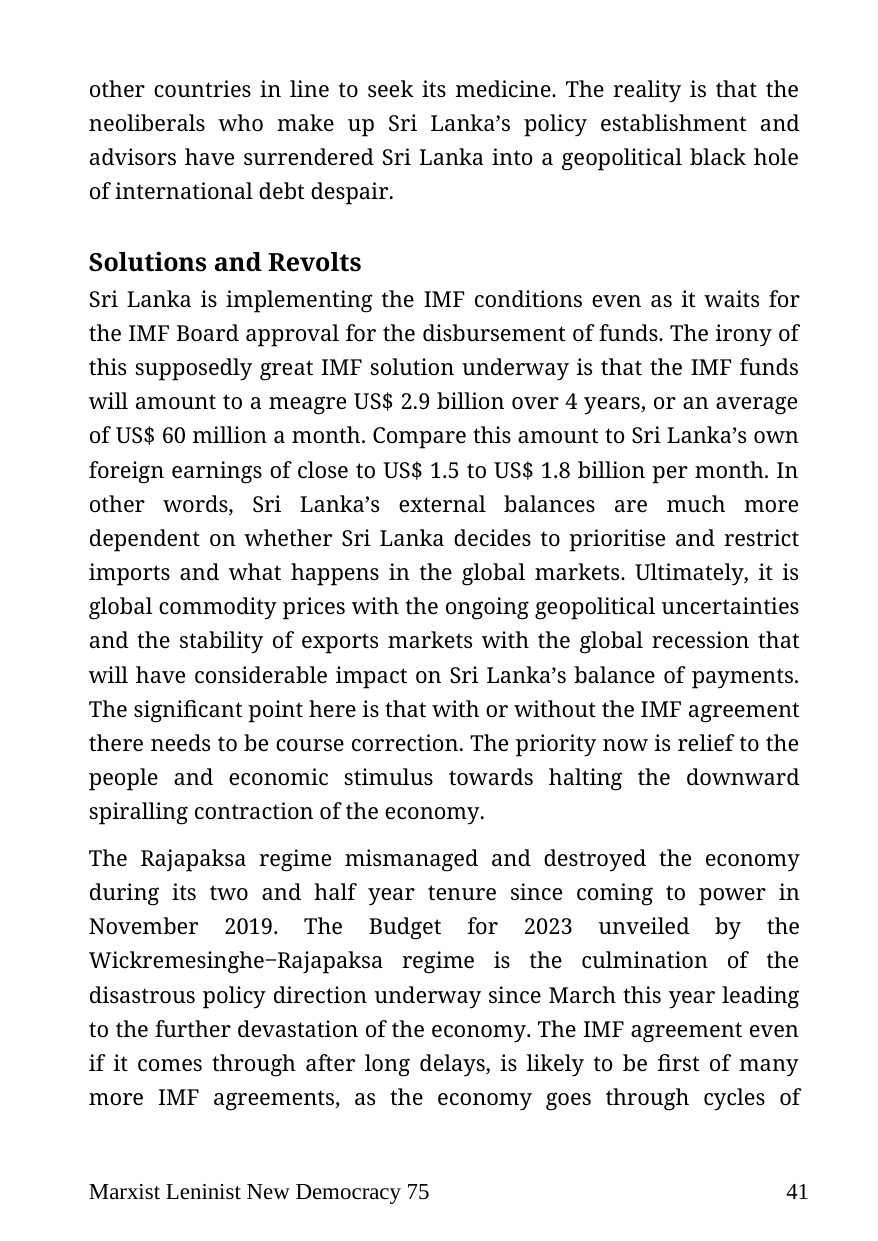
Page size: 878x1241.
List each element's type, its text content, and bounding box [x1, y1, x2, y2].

text Solutions and Revolts [89, 245, 800, 279]
text Sri Lanka is implementing the IMF conditions even as it waits for the IMF Board approval for the disbursement of funds. The irony of this supposedly great IMF solution underway is that the IMF funds will amount to a meagre US$ 2.9 billion over 4 years, or an average of US$ 60 million a month. Compare this amount to Sri Lanka’s own foreign earnings of close to US$ 1.5 to US$ 1.8 billion per month. In other words, Sri Lanka’s external balances are much more dependent on whether Sri Lanka decides to prioritise and restrict imports and what happens in the global markets. Ultimately, it is global commodity prices with the ongoing geopolitical uncertainties and the stability of exports markets with the global recession that will have considerable impact on Sri Lanka’s balance of payments. The significant point here is that with or without the IMF agreement there needs to be course correction. The priority now is relief to the people and economic stimulus towards halting the downward spiralling contraction of the economy. [89, 284, 800, 826]
